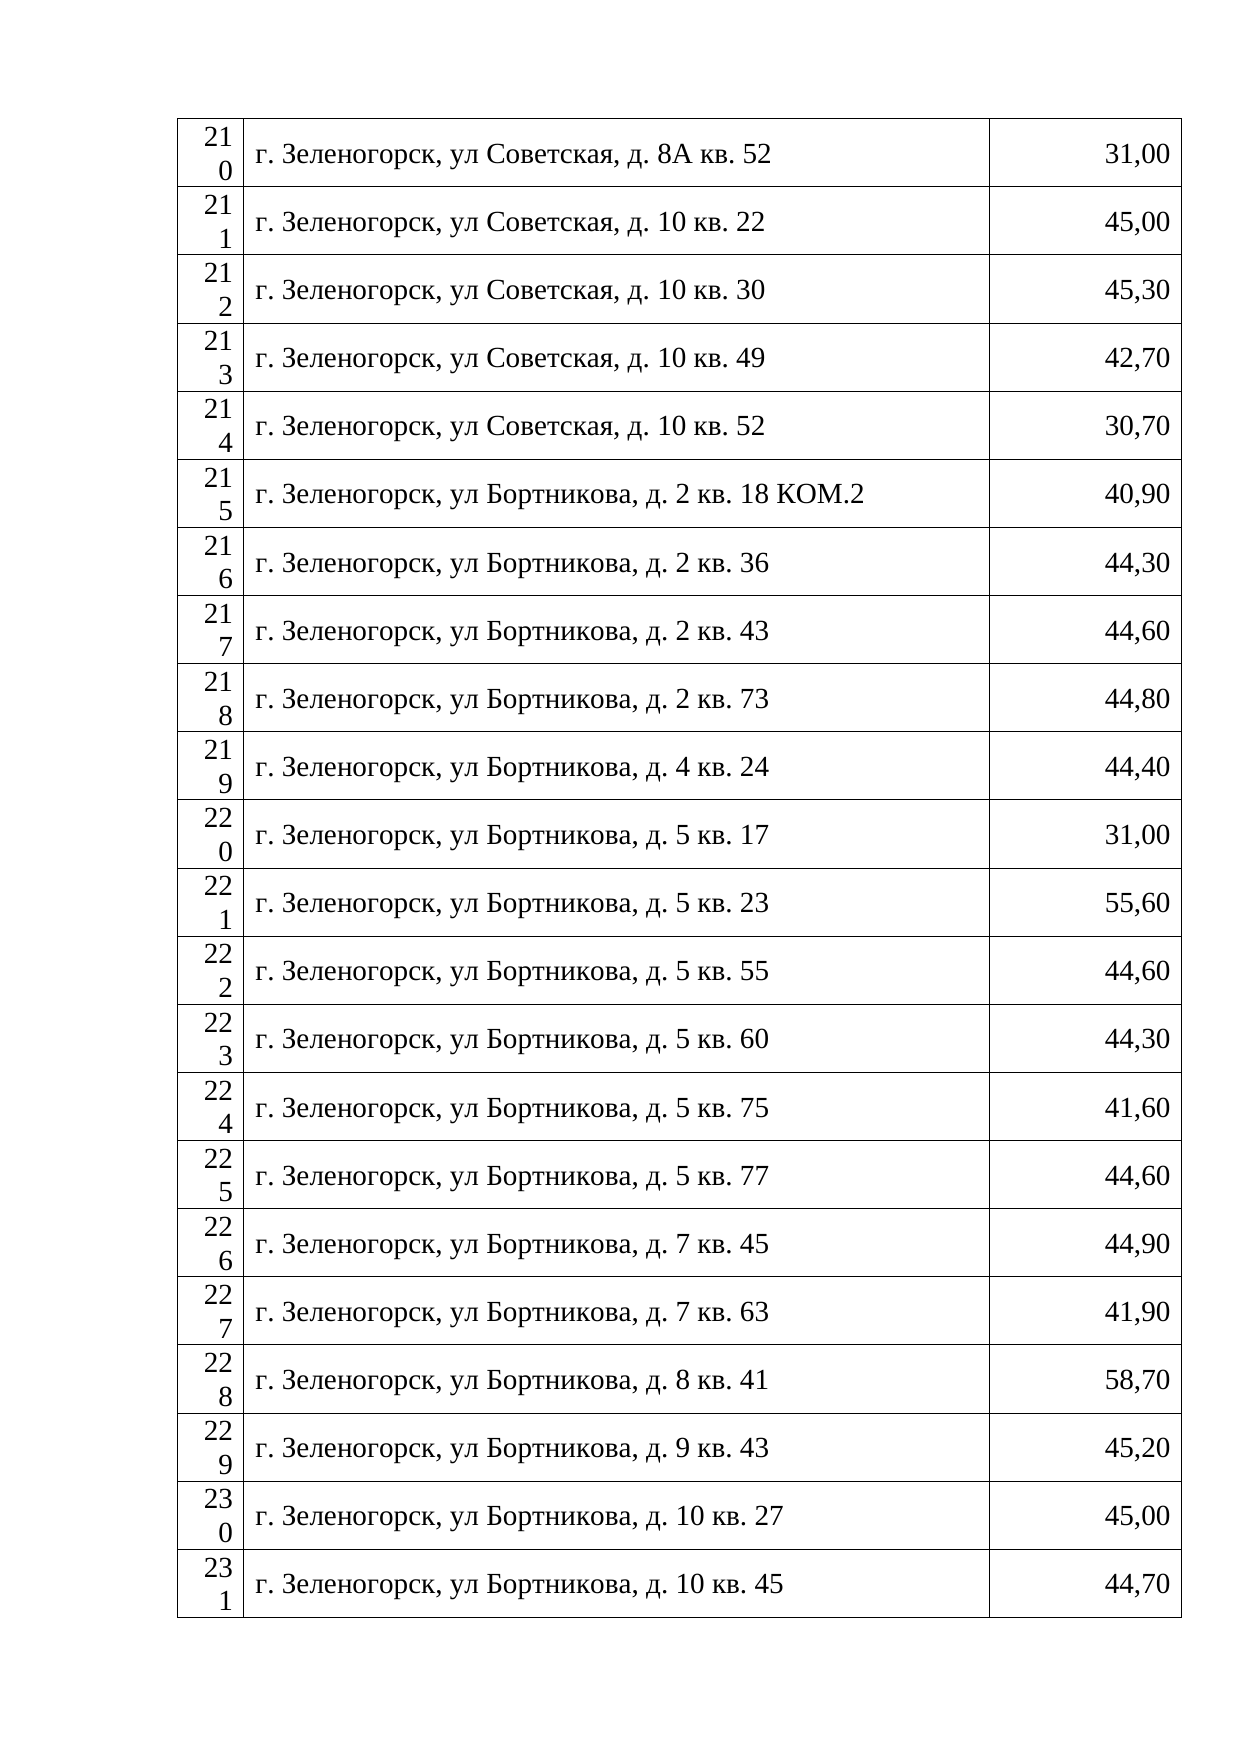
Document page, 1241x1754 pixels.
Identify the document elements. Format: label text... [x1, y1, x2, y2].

table_cell г. Зеленогорск, ул Советская, д. 10 кв. 49 [244, 324, 989, 391]
table_cell г. Зеленогорск, ул Советская, д. 10 кв. 22 [244, 187, 989, 254]
table_cell г. Зеленогорск, ул Бортникова, д. 5 кв. 77 [244, 1141, 989, 1208]
table_cell г. Зеленогорск, ул Бортникова, д. 5 кв. 17 [244, 800, 989, 867]
table_cell 226 [178, 1209, 243, 1276]
table_cell г. Зеленогорск, ул Бортникова, д. 10 кв. 27 [244, 1482, 989, 1549]
table_cell 231 [178, 1550, 243, 1617]
table_cell г. Зеленогорск, ул Бортникова, д. 4 кв. 24 [244, 732, 989, 799]
table_cell 40,90 [990, 460, 1181, 527]
table_cell г. Зеленогорск, ул Бортникова, д. 2 кв. 73 [244, 664, 989, 731]
table_cell г. Зеленогорск, ул Бортникова, д. 5 кв. 60 [244, 1005, 989, 1072]
table_cell 216 [178, 528, 243, 595]
table_cell 31,00 [990, 119, 1181, 186]
table_cell 44,30 [990, 1005, 1181, 1072]
table_cell 45,00 [990, 187, 1181, 254]
table_cell г. Зеленогорск, ул Бортникова, д. 5 кв. 23 [244, 869, 989, 936]
table_cell 230 [178, 1482, 243, 1549]
table_cell 229 [178, 1414, 243, 1481]
table_cell 217 [178, 596, 243, 663]
table_cell 30,70 [990, 392, 1181, 459]
table_cell 45,20 [990, 1414, 1181, 1481]
table_cell 45,30 [990, 255, 1181, 322]
table_cell г. Зеленогорск, ул Советская, д. 10 кв. 30 [244, 255, 989, 322]
table_cell 44,30 [990, 528, 1181, 595]
table_cell г. Зеленогорск, ул Бортникова, д. 5 кв. 55 [244, 937, 989, 1004]
table_cell г. Зеленогорск, ул Советская, д. 10 кв. 52 [244, 392, 989, 459]
table_cell 58,70 [990, 1345, 1181, 1412]
table_cell 42,70 [990, 324, 1181, 391]
table_cell 219 [178, 732, 243, 799]
table_cell 44,70 [990, 1550, 1181, 1617]
table_cell г. Зеленогорск, ул Бортникова, д. 2 кв. 18 КОМ.2 [244, 460, 989, 527]
table_cell 211 [178, 187, 243, 254]
table_cell 44,60 [990, 937, 1181, 1004]
table_cell 55,60 [990, 869, 1181, 936]
table_cell 224 [178, 1073, 243, 1140]
table_cell 220 [178, 800, 243, 867]
table_cell г. Зеленогорск, ул Советская, д. 8А кв. 52 [244, 119, 989, 186]
table_cell 214 [178, 392, 243, 459]
table_cell 31,00 [990, 800, 1181, 867]
table_cell 228 [178, 1345, 243, 1412]
table_cell 221 [178, 869, 243, 936]
table_cell г. Зеленогорск, ул Бортникова, д. 2 кв. 43 [244, 596, 989, 663]
table_cell 44,60 [990, 1141, 1181, 1208]
table_cell 213 [178, 324, 243, 391]
table_cell г. Зеленогорск, ул Бортникова, д. 8 кв. 41 [244, 1345, 989, 1412]
table_cell 212 [178, 255, 243, 322]
table_cell 41,90 [990, 1277, 1181, 1344]
table_cell 44,40 [990, 732, 1181, 799]
table_cell г. Зеленогорск, ул Бортникова, д. 7 кв. 63 [244, 1277, 989, 1344]
table_cell 215 [178, 460, 243, 527]
table_cell 44,80 [990, 664, 1181, 731]
table_cell 225 [178, 1141, 243, 1208]
table_cell г. Зеленогорск, ул Бортникова, д. 7 кв. 45 [244, 1209, 989, 1276]
table_cell 222 [178, 937, 243, 1004]
table_cell 223 [178, 1005, 243, 1072]
table_cell 227 [178, 1277, 243, 1344]
table_cell г. Зеленогорск, ул Бортникова, д. 9 кв. 43 [244, 1414, 989, 1481]
table_cell г. Зеленогорск, ул Бортникова, д. 10 кв. 45 [244, 1550, 989, 1617]
table_cell 44,60 [990, 596, 1181, 663]
table_cell 44,90 [990, 1209, 1181, 1276]
table_cell 210 [178, 119, 243, 186]
table_cell г. Зеленогорск, ул Бортникова, д. 2 кв. 36 [244, 528, 989, 595]
table_cell 45,00 [990, 1482, 1181, 1549]
table_cell 41,60 [990, 1073, 1181, 1140]
table_cell 218 [178, 664, 243, 731]
table_cell г. Зеленогорск, ул Бортникова, д. 5 кв. 75 [244, 1073, 989, 1140]
